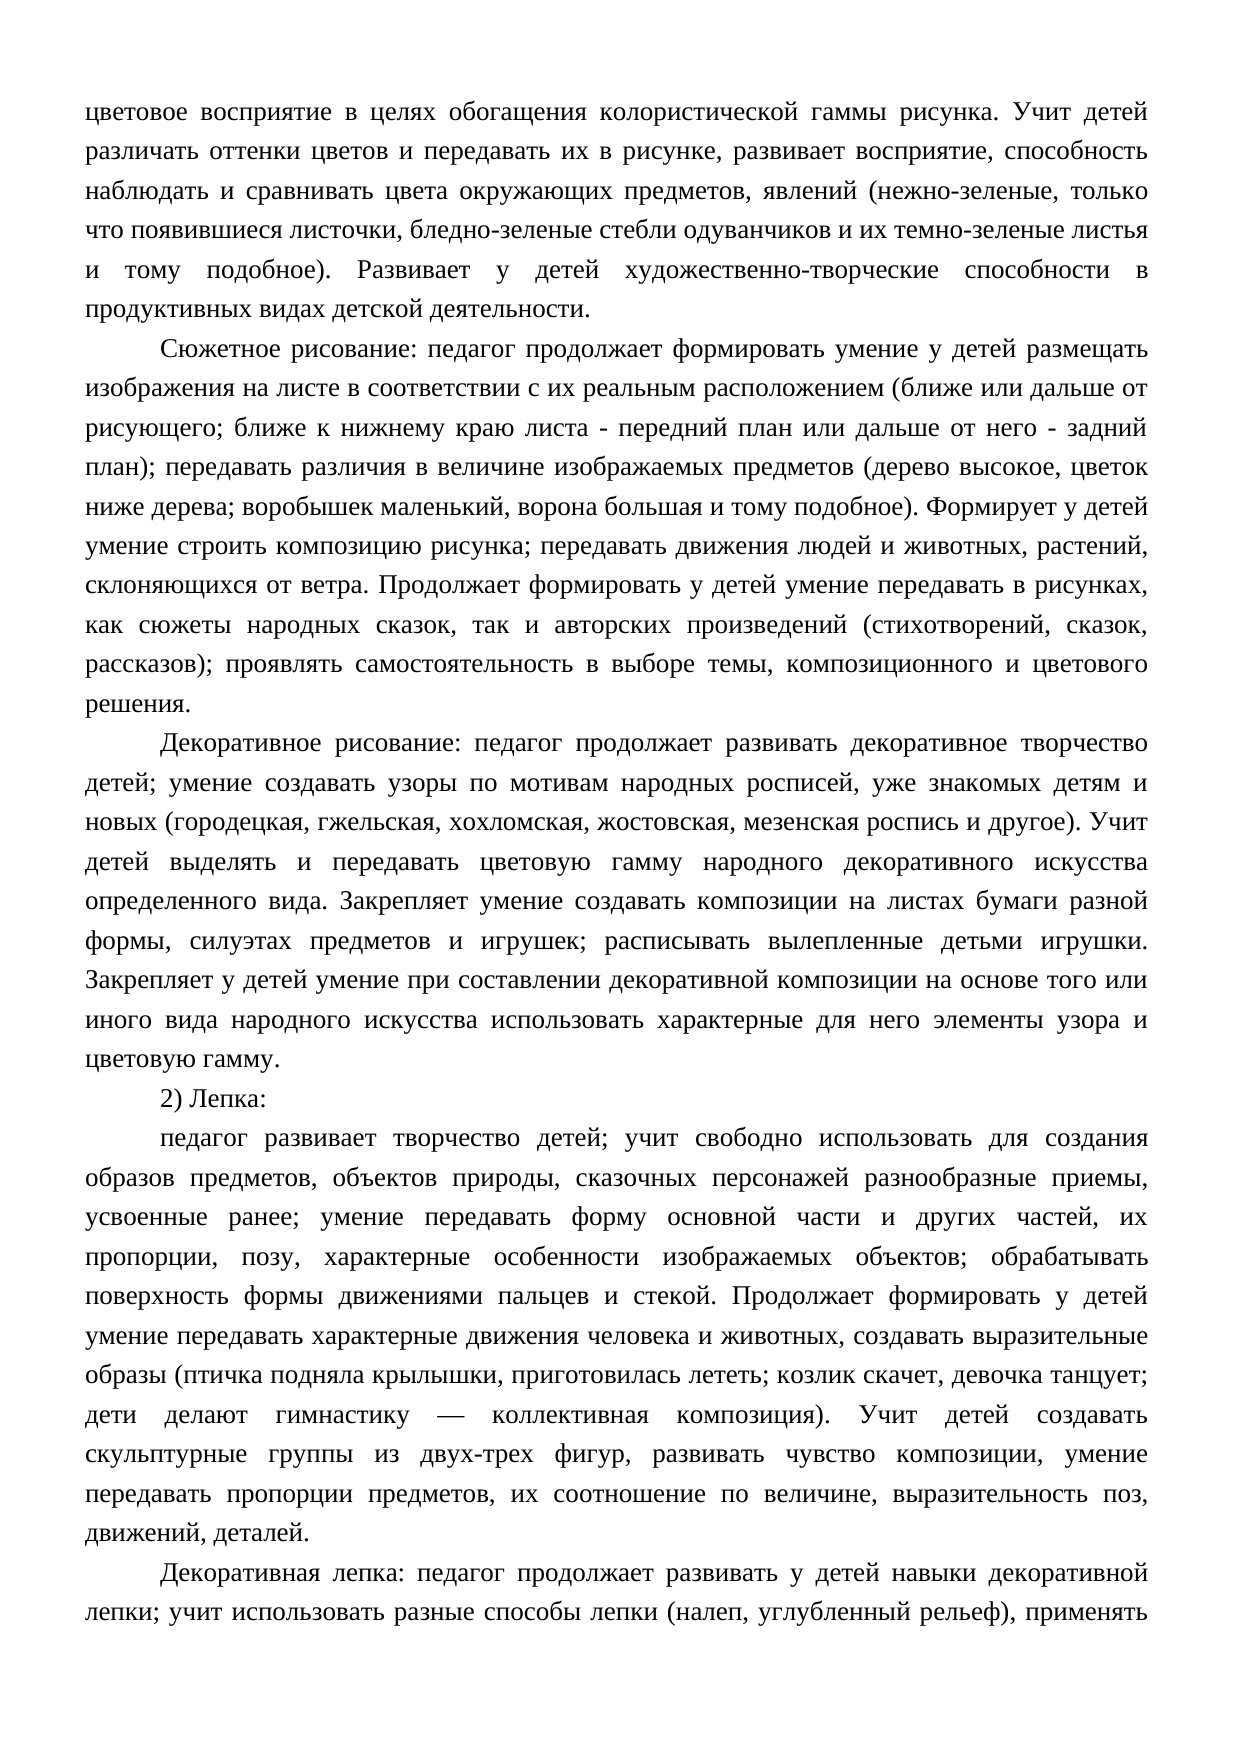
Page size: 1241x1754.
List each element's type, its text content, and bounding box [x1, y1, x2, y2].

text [85, 89, 1149, 326]
text педагог развивает творчество детей; учит свободно использовать для создания образов предметов, объектов природы, сказочных персонажей разнообразные приемы, усвоенные ранее; умение передавать форму основной части и других частей, их пропорции, позу, характерные особенности изображаемых объектов; обрабатывать поверхность формы движениями пальцев и стекой. Продолжает формировать у детей умение передавать характерные движения человека и животных, создавать выразительные образы (птичка подняла крылышки, приготовилась лететь; козлик скачет, девочка танцует; дети делают гимнастику — коллективная композиция). Учит детей создавать скульптурные группы из двух-трех фигур, развивать чувство композиции, умение передавать пропорции предметов, их соотношение по величине, выразительность поз, движений, деталей. [85, 1115, 1149, 1549]
text Декоративное рисование: педагог продолжает развивать декоративное творчество детей; умение создавать узоры по мотивам народных росписей, уже знакомых детям и новых (городецкая, гжельская, хохломская, жостовская, мезенская роспись и другое). Учит детей выделять и передавать цветовую гамму народного декоративного искусства определенного вида. Закрепляет умение создавать композиции на листах бумаги разной формы, силуэтах предметов и игрушек; расписывать вылепленные детьми игрушки. Закрепляет у детей умение при составлении декоративной композиции на основе того или иного вида народного искусства использовать характерные для него элементы узора и цветовую гамму. [85, 720, 1149, 1076]
text 2) Лепка: [85, 1076, 1152, 1115]
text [85, 1549, 1149, 1628]
text Сюжетное рисование: педагог продолжает формировать умение у детей размещать изображения на листе в соответствии с их реальным расположением (ближе или дальше от рисующего; ближе к нижнему краю листа - передний план или дальше от него - задний план); передавать различия в величине изображаемых предметов (дерево высокое, цветок ниже дерева; воробышек маленький, ворона большая и тому подобное). Формирует у детей умение строить композицию рисунка; передавать движения людей и животных, растений, склоняющихся от ветра. Продолжает формировать у детей умение передавать в рисунках, как сюжеты народных сказок, так и авторских произведений (стихотворений, сказок, рассказов); проявлять самостоятельность в выборе темы, композиционного и цветового решения. [85, 326, 1149, 720]
